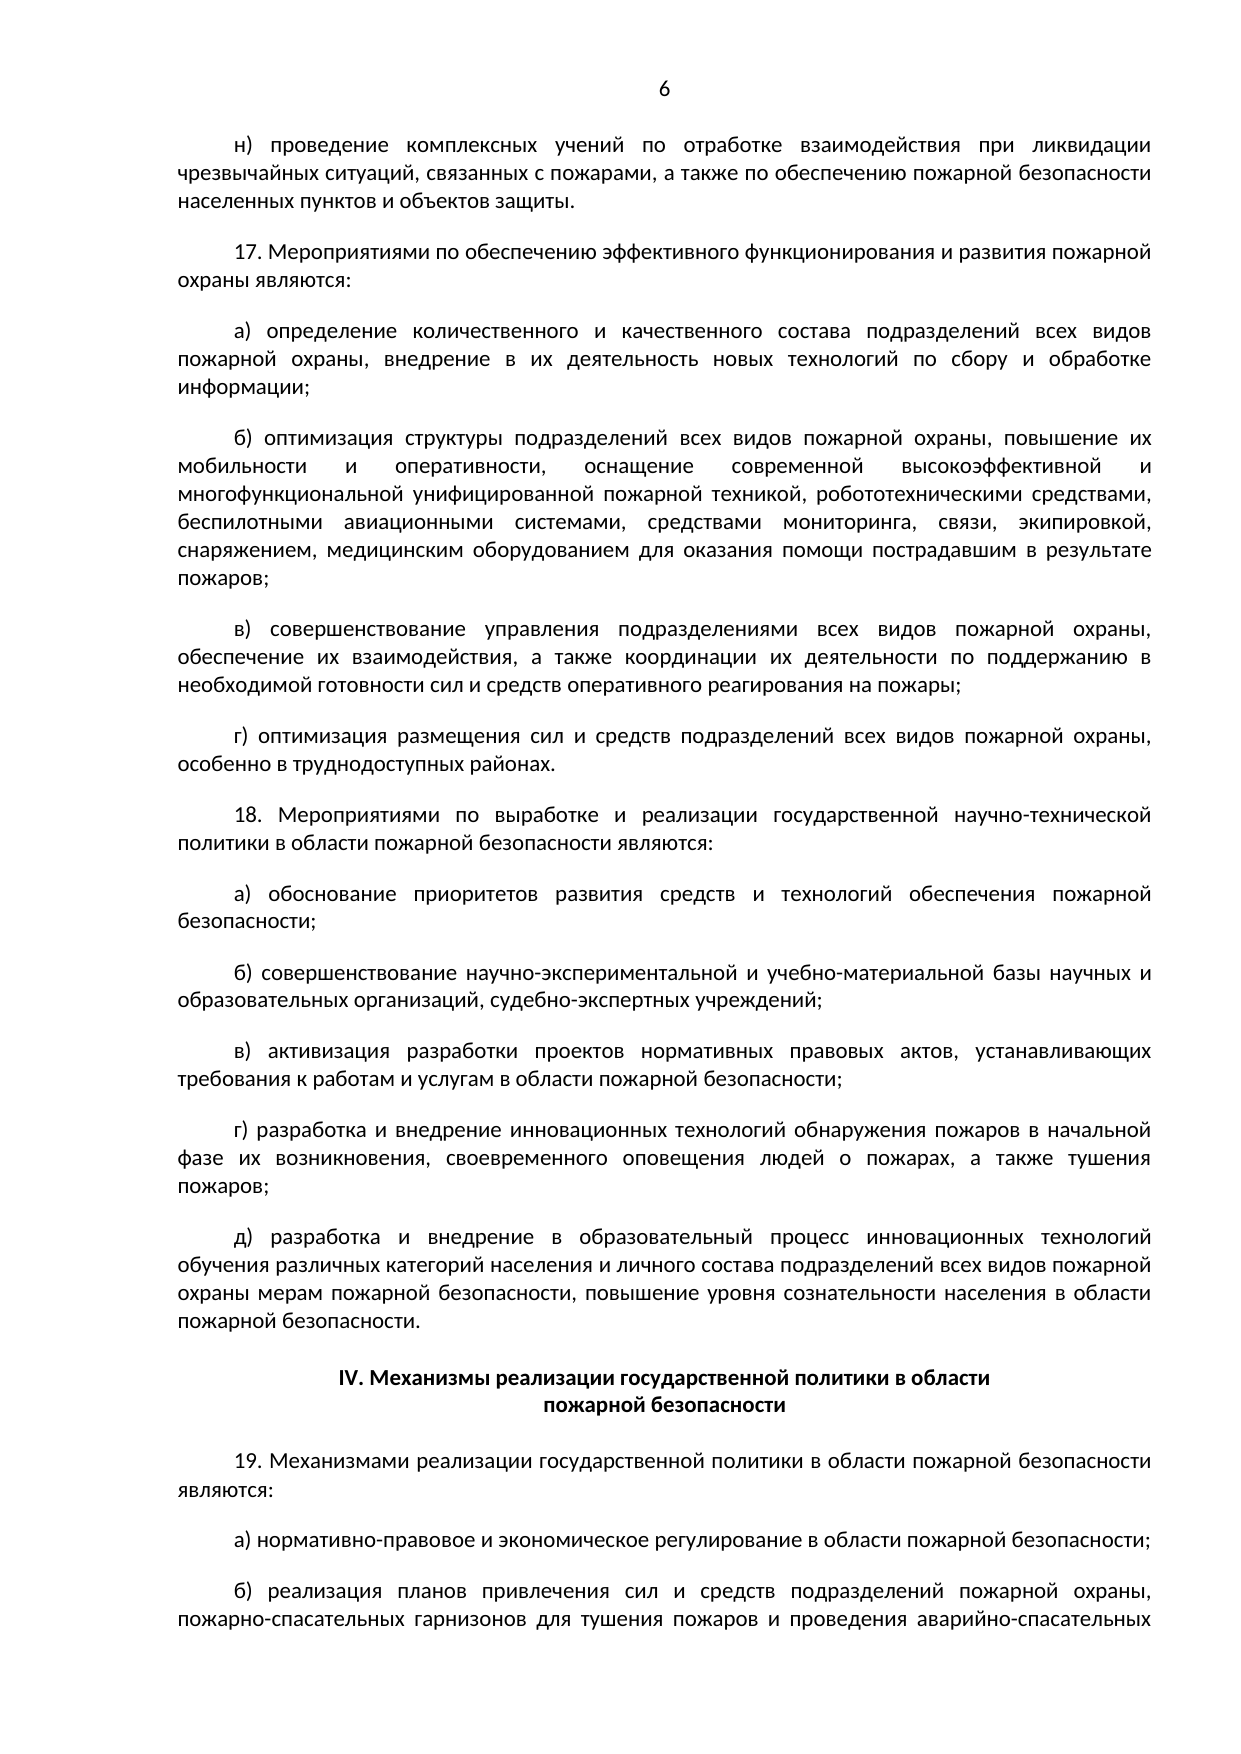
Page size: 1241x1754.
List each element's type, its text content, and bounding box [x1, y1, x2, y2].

title пожарной безопасности [177, 1391, 1152, 1419]
text а) нормативно-правовое и экономическое регулирование в области пожарной безопасности; [177, 1526, 1152, 1554]
text н) проведение комплексных учений по отработке взаимодействия при ликвидации чрезвычайных ситуаций, связанных с пожарами, а также по обеспечению пожарной безопасности населенных пунктов и объектов защиты. [177, 130, 1152, 214]
title IV. Механизмы реализации государственной политики в области [177, 1363, 1152, 1391]
text 17. Мероприятиями по обеспечению эффективного функционирования и развития пожарной охраны являются: [177, 237, 1152, 293]
text 19. Механизмами реализации государственной политики в области пожарной безопасности являются: [177, 1447, 1152, 1503]
text а) обоснование приоритетов развития средств и технологий обеспечения пожарной безопасности; [177, 879, 1152, 935]
text а) определение количественного и качественного состава подразделений всех видов пожарной охраны, внедрение в их деятельность новых технологий по сбору и обработке информации; [177, 316, 1152, 400]
text 18. Мероприятиями по выработке и реализации государственной научно-технической политики в области пожарной безопасности являются: [177, 800, 1152, 856]
text б) оптимизация структуры подразделений всех видов пожарной охраны, повышение их мобильности и оперативности, оснащение современной высокоэффективной и многофункциональной унифицированной пожарной техникой, робототехническими средствами, беспилотными авиационными системами, средствами мониторинга, связи, экипировкой, снаряжением, медицинским оборудованием для оказания помощи пострадавшим в результате пожаров; [177, 423, 1152, 591]
text в) активизация разработки проектов нормативных правовых актов, устанавливающих требования к работам и услугам в области пожарной безопасности; [177, 1037, 1152, 1093]
text б) совершенствование научно-экспериментальной и учебно-материальной базы научных и образовательных организаций, судебно-экспертных учреждений; [177, 958, 1152, 1014]
text в) совершенствование управления подразделениями всех видов пожарной охраны, обеспечение их взаимодействия, а также координации их деятельности по поддержанию в необходимой готовности сил и средств оперативного реагирования на пожары; [177, 614, 1152, 698]
text д) разработка и внедрение в образовательный процесс инновационных технологий обучения различных категорий населения и личного состава подразделений всех видов пожарной охраны мерам пожарной безопасности, повышение уровня сознательности населения в области пожарной безопасности. [177, 1222, 1152, 1334]
text г) разработка и внедрение инновационных технологий обнаружения пожаров в начальной фазе их возникновения, своевременного оповещения людей о пожарах, а также тушения пожаров; [177, 1116, 1152, 1199]
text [177, 1577, 1152, 1633]
text г) оптимизация размещения сил и средств подразделений всех видов пожарной охраны, особенно в труднодоступных районах. [177, 721, 1152, 777]
